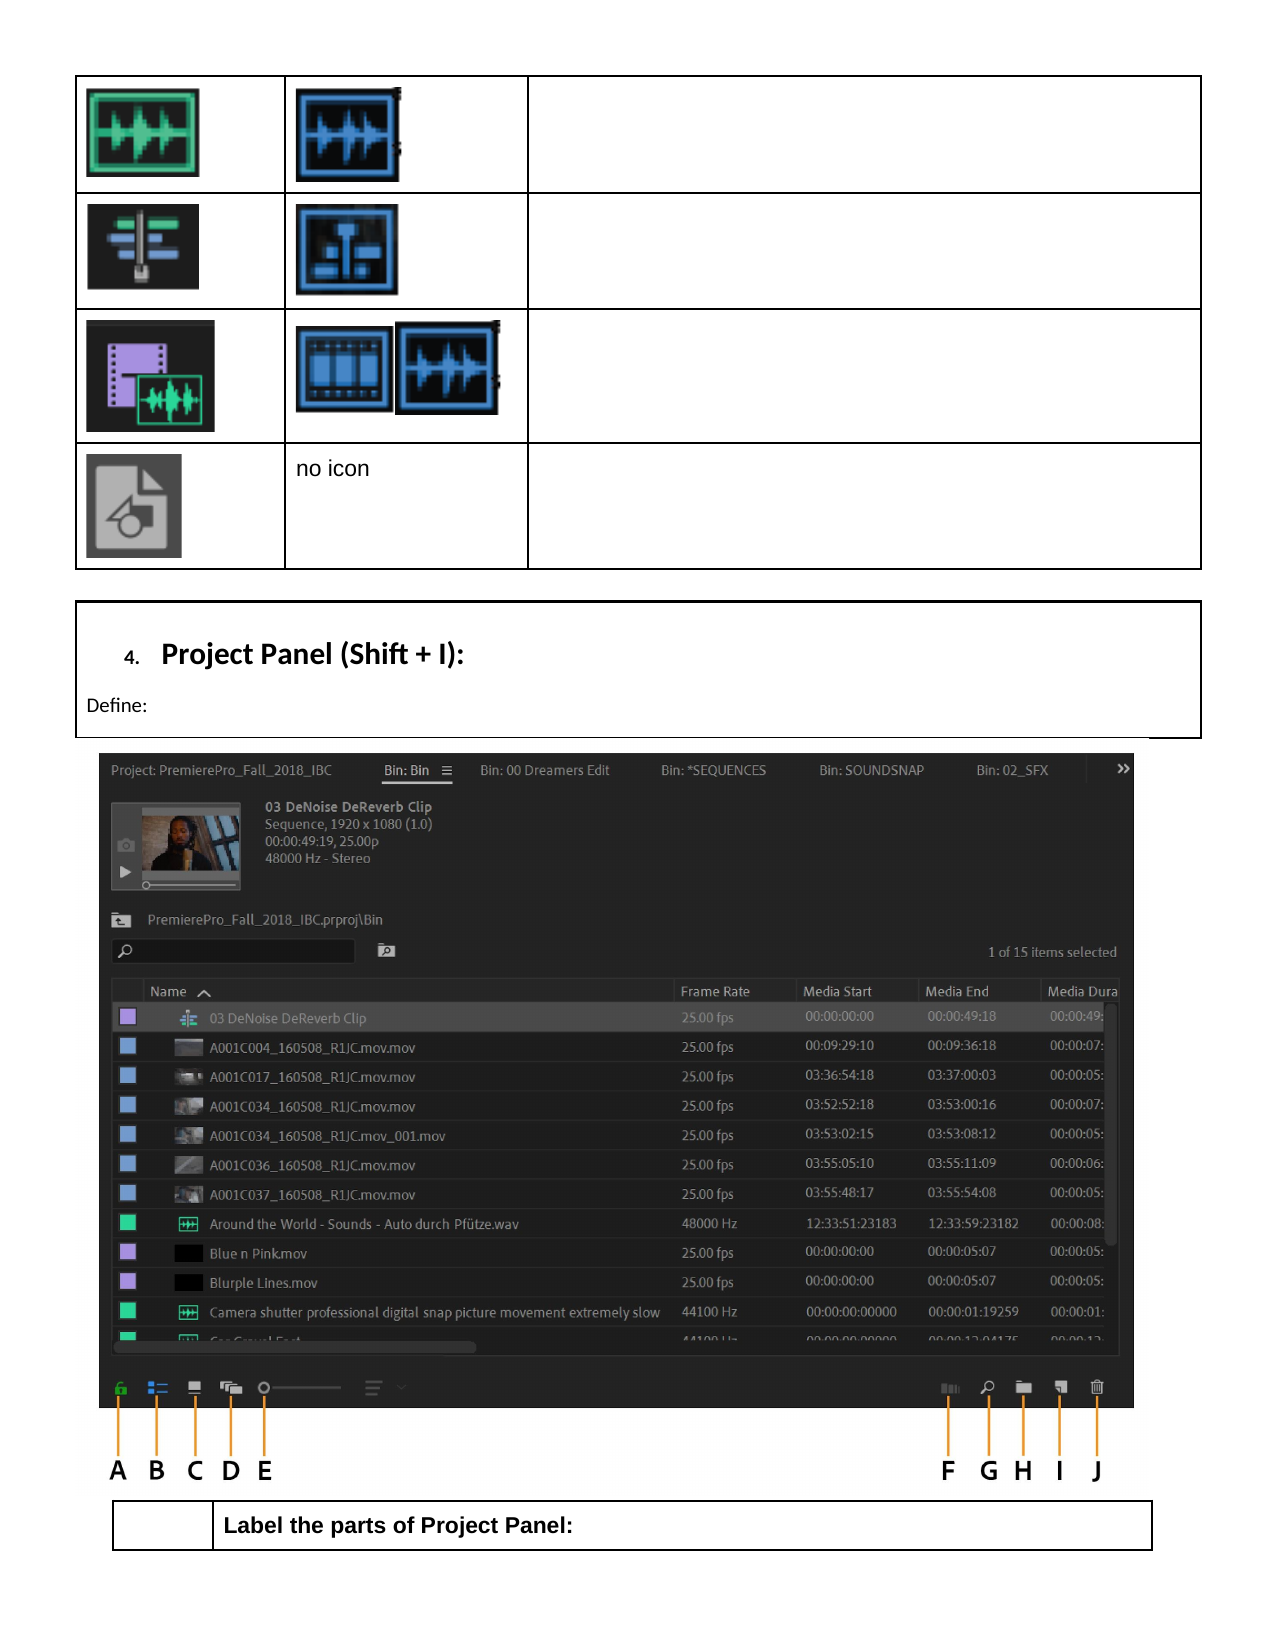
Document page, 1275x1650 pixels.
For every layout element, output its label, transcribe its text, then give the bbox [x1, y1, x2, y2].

table_header [114, 1502, 212, 1549]
table_cell [529, 77, 1200, 192]
table_cell no icon [286, 444, 527, 568]
table_cell [529, 194, 1200, 308]
table_cell [529, 310, 1200, 442]
table_cell [529, 444, 1200, 568]
table_cell [77, 77, 284, 192]
table_cell [286, 194, 527, 308]
table_header Label the parts of Project Panel: [214, 1502, 1151, 1549]
picture [86, 454, 182, 558]
table_cell [77, 310, 284, 442]
picture [86, 204, 199, 292]
picture [75, 738, 1150, 1496]
table_cell [286, 310, 527, 442]
table_cell [77, 444, 284, 568]
picture [295, 320, 501, 415]
table_header Project Panel (Shift + I): Define: [77, 603, 1200, 737]
table_cell [77, 194, 284, 308]
picture [295, 204, 401, 298]
table_cell [286, 77, 527, 192]
picture [86, 320, 215, 432]
picture [295, 87, 402, 182]
picture [86, 87, 202, 177]
